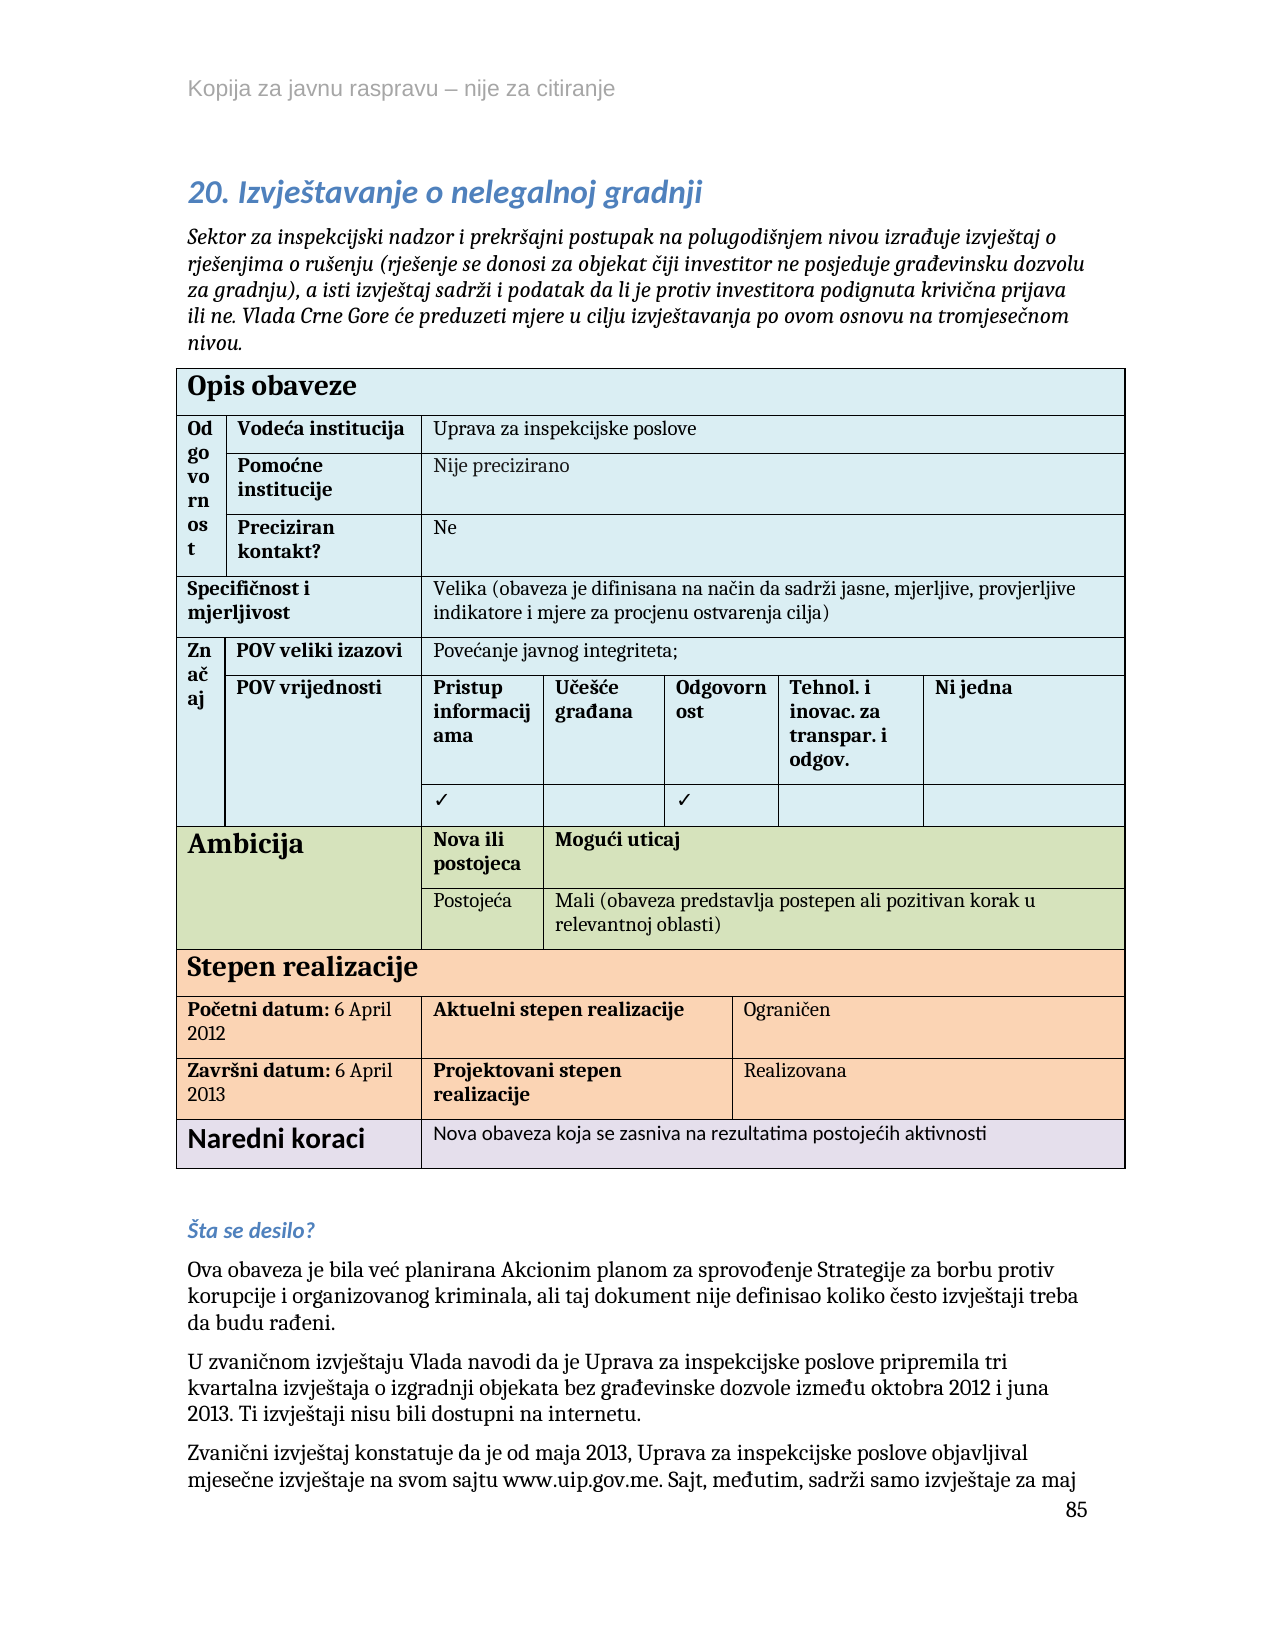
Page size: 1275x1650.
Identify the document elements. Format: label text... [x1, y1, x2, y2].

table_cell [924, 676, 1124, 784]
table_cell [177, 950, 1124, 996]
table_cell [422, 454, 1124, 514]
text Sektor za inspekcijski nadzor i prekršajni postupak na polugodišnjem nivou izrađuje izvještaj o rješenjima o rušenju (rješenje se donosi za objekat čiji investitor ne posjeduje građevinsku dozvolu za gradnju), a isti izvještaj sadrži i podatak da li je protiv investitora podignuta krivična prijava ili ne. Vlada Crne Gore će preduzeti mjere u cilju izvještavanja po ovom osnovu na tromjesečnom nivou. [187, 224, 1087, 356]
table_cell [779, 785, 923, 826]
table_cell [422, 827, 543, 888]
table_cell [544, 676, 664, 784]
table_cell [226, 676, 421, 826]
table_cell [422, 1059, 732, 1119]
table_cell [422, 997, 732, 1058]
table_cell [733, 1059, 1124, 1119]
subtitle 20. Izvještavanje o nelegalnoj gradnji [187, 171, 1087, 212]
subtitle Šta se desilo? [187, 1216, 1087, 1244]
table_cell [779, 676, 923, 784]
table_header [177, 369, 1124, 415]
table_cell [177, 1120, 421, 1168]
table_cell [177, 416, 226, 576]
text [187, 1440, 1087, 1493]
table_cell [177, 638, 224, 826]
text U zvaničnom izvještaju Vlada navodi da je Uprava za inspekcijske poslove pripremila tri kvartalna izvještaja o izgradnji objekata bez građevinske dozvole između oktobra 2012 i juna 2013. Ti izvještaji nisu bili dostupni na internetu. [187, 1348, 1087, 1428]
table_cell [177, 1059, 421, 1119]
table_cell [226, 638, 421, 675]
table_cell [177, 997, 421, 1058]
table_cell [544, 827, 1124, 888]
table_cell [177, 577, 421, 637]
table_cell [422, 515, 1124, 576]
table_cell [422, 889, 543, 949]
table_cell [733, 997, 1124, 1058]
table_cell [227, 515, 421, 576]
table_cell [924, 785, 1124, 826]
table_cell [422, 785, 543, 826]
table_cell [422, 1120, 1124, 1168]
text Ova obaveza je bila već planirana Akcionim planom za sprovođenje Strategije za borbu protiv korupcije i organizovanog kriminala, ali taj dokument nije definisao koliko često izvještaji treba da budu rađeni. [187, 1257, 1087, 1336]
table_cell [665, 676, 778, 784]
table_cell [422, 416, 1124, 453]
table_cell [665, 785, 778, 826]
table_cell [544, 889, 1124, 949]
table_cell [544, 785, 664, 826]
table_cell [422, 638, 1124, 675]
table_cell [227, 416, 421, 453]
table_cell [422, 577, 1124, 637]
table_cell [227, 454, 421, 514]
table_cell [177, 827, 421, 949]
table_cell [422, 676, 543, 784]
